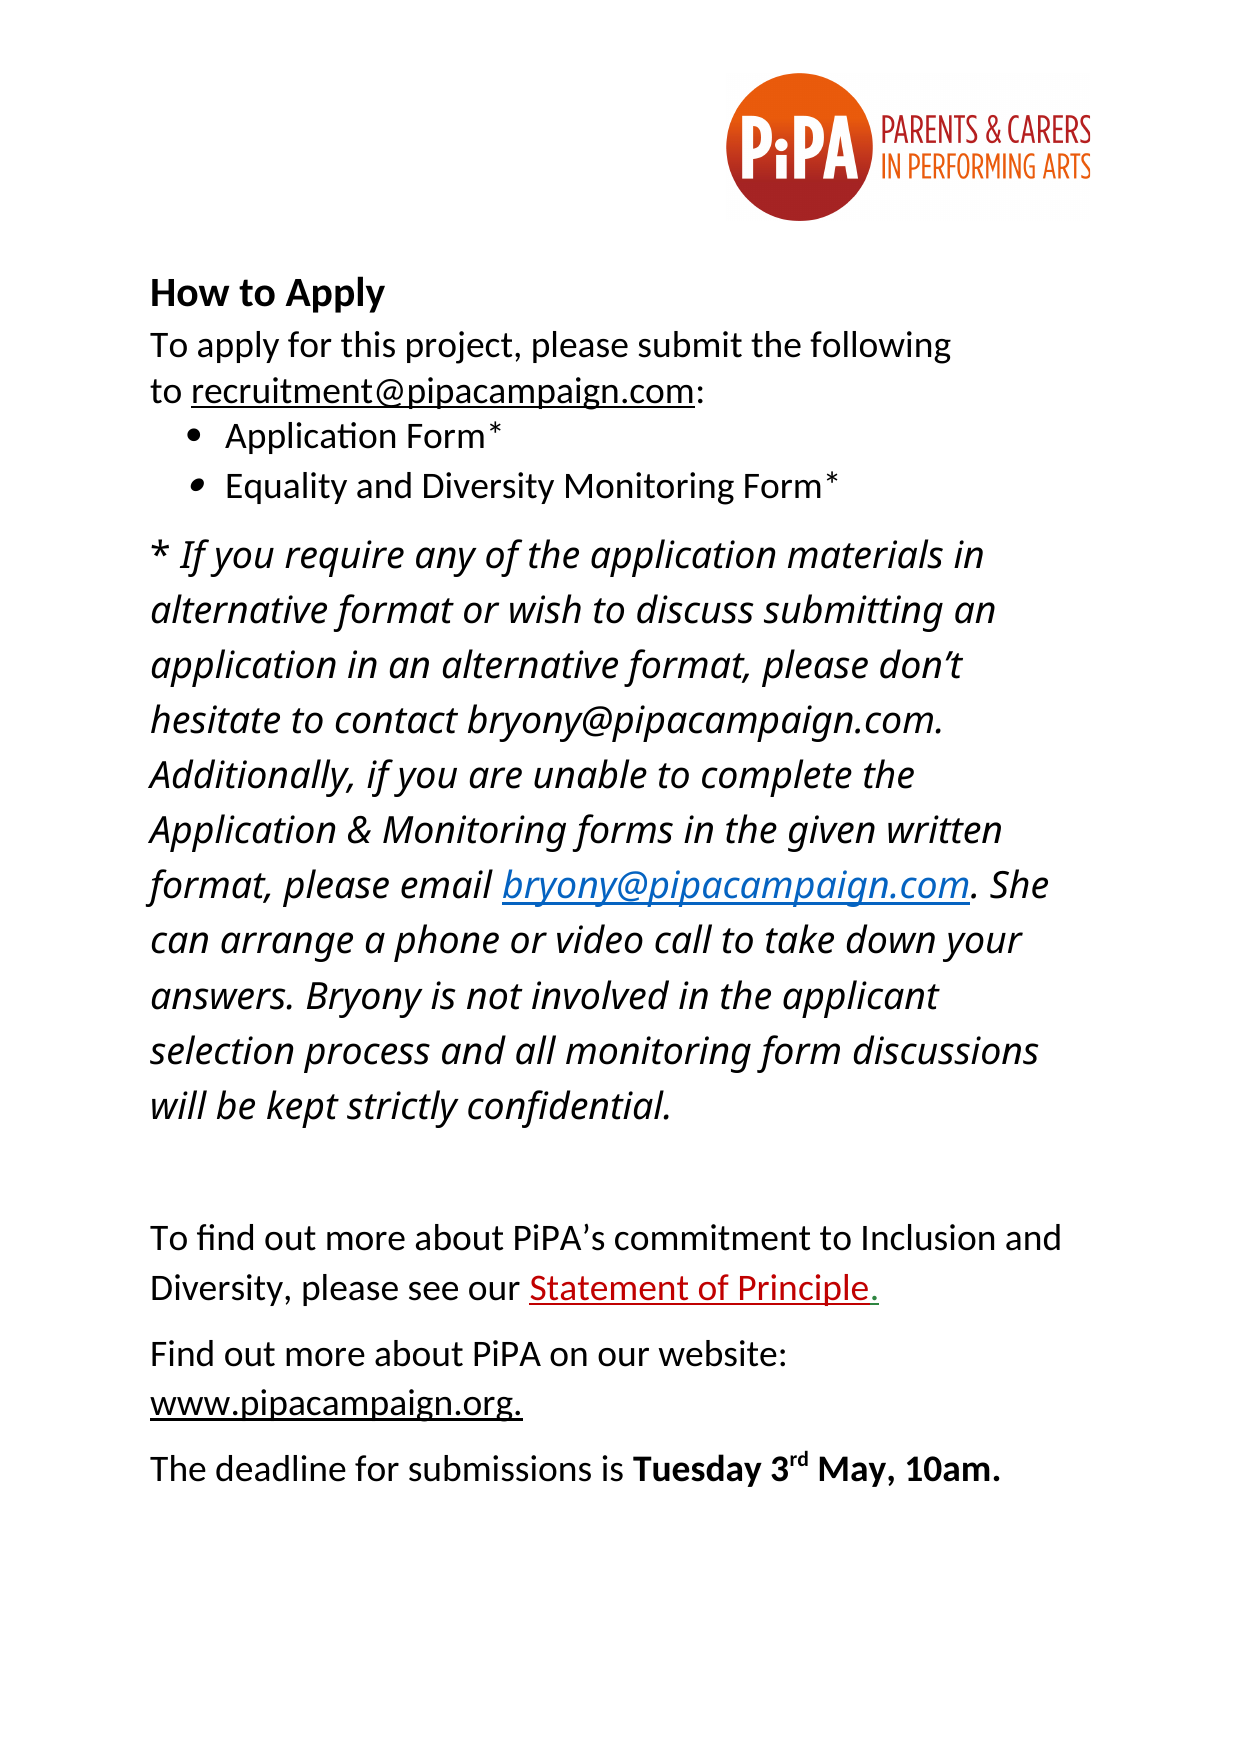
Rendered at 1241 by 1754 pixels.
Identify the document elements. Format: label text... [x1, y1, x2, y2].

list Equality and Diversity Monitoring Form* [187, 462, 1090, 508]
picture [726, 73, 1091, 221]
text The deadline for submissions is Tuesday 3rd May, 10am. [150, 1445, 1090, 1491]
text To find out more about PiPA’s commitment to Inclusion and Diversity, please see our Statement of Principle. [150, 1214, 1090, 1309]
text To apply for this project, please submit the following to recruitment@pipacampaign.com: [150, 321, 1090, 412]
text * If you require any of the application materials in alternative format or wish to discuss submitting an application in an alternative format, please don’t hesitate to contact bryony@pipacampaign.com. Additionally, if you are unable to complete the Application & Monitoring forms in the given written format, please email bryony@pipacampaign.com. She can arrange a phone or video call to take down your answers. Bryony is not involved in the applicant selection process and all monitoring form discussions will be kept strictly confidential. [150, 528, 1090, 1130]
subtitle How to Apply [150, 266, 1090, 317]
text Find out more about PiPA on our website: www.pipacampaign.org. [150, 1330, 1090, 1425]
list Application Form* [187, 412, 1090, 458]
